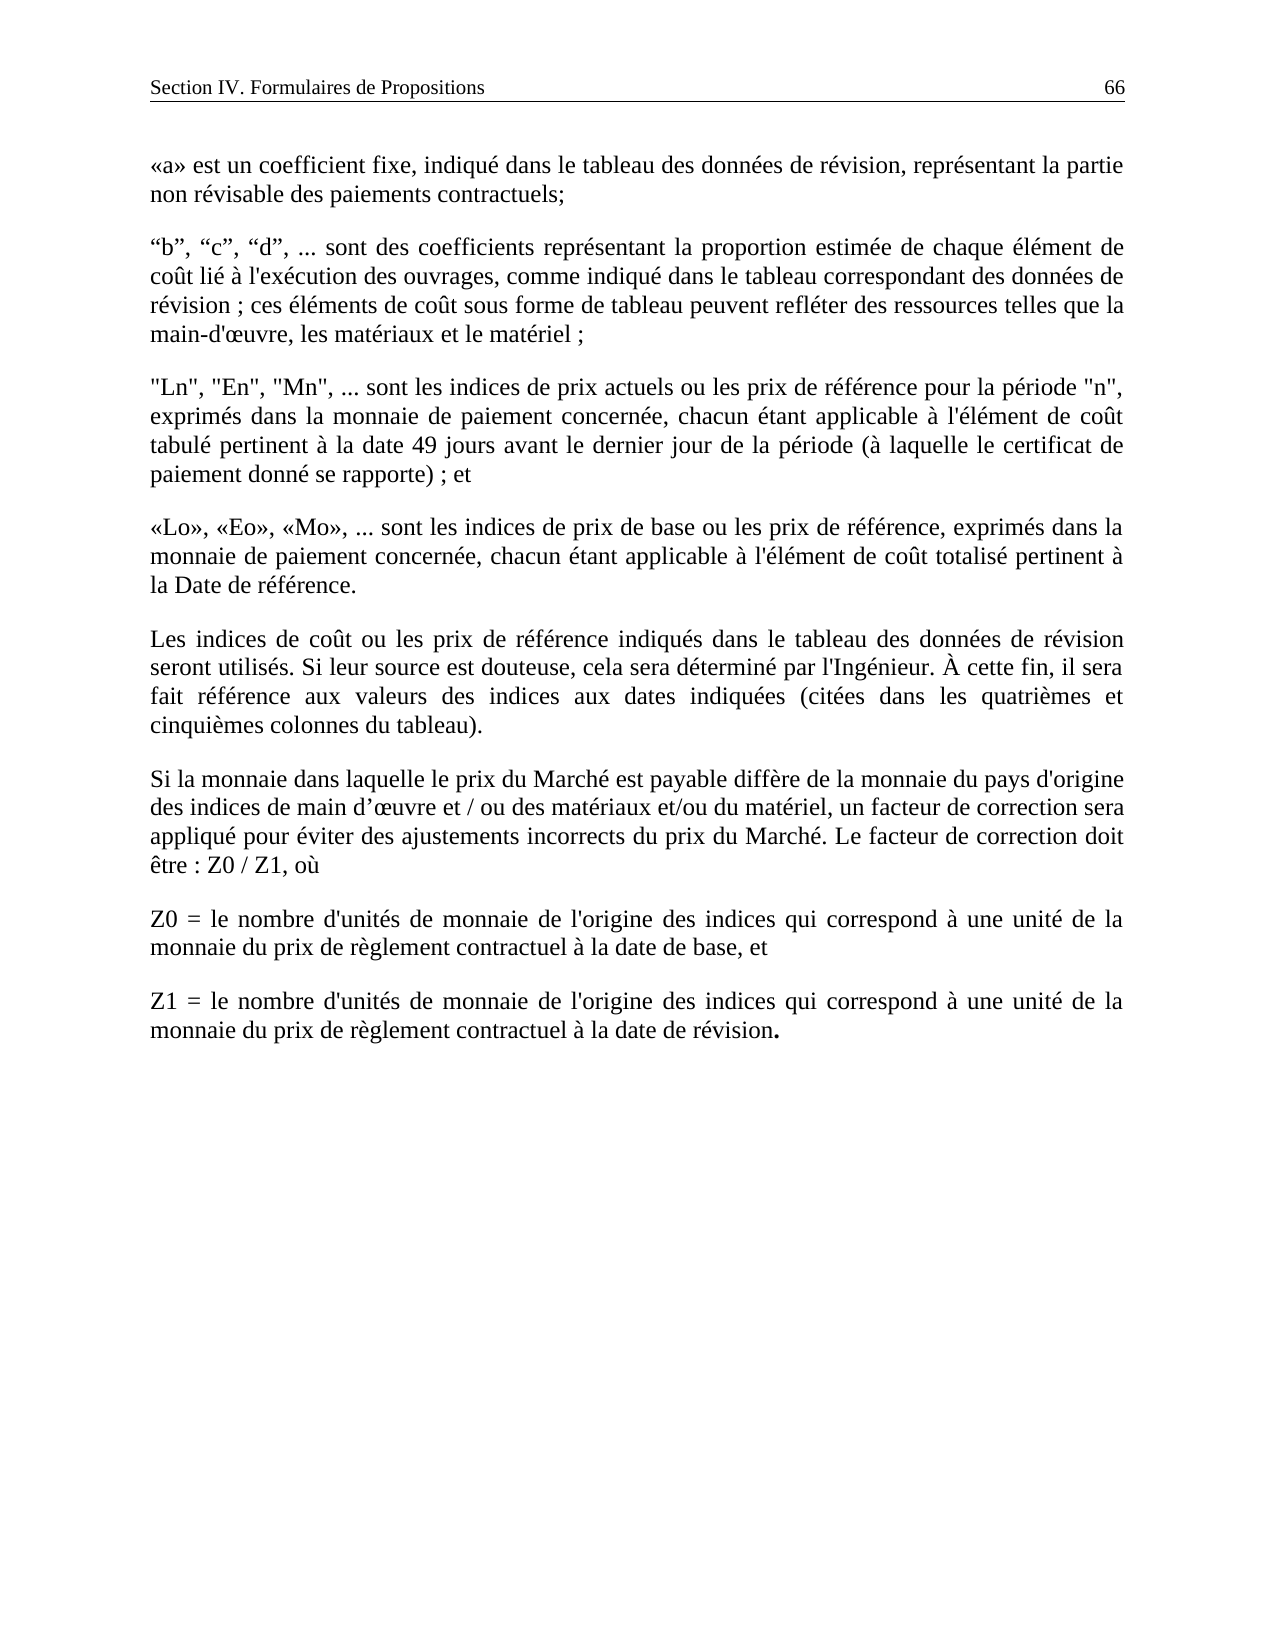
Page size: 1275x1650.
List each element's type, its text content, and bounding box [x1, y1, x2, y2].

text Z1 = le nombre d'unités de monnaie de l'origine des indices qui correspond à une unité de la monnaie du prix de règlement contractuel à la date de révision. [150, 986, 1125, 1044]
text Z0 = le nombre d'unités de monnaie de l'origine des indices qui correspond à une unité de la monnaie du prix de règlement contractuel à la date de base, et [150, 904, 1125, 961]
text Si la monnaie dans laquelle le prix du Marché est payable diffère de la monnaie du pays d'origine des indices de main d’œuvre et / ou des matériaux et/ou du matériel, un facteur de correction sera appliqué pour éviter des ajustements incorrects du prix du Marché. Le facteur de correction doit être : Z0 / Z1, où [150, 764, 1125, 879]
text Les indices de coût ou les prix de référence indiqués dans le tableau des données de révision seront utilisés. Si leur source est douteuse, cela sera déterminé par l'Ingénieur. À cette fin, il sera fait référence aux valeurs des indices aux dates indiquées (citées dans les quatrièmes et cinquièmes colonnes du tableau). [150, 624, 1125, 739]
text «Lo», «Eo», «Mo», ... sont les indices de prix de base ou les prix de référence, exprimés dans la monnaie de paiement concernée, chacun étant applicable à l'élément de coût totalisé pertinent à la Date de référence. [150, 512, 1125, 599]
text «a» est un coefficient fixe, indiqué dans le tableau des données de révision, représentant la partie non révisable des paiements contractuels; [150, 150, 1125, 207]
text "Ln", "En", "Mn", ... sont les indices de prix actuels ou les prix de référence pour la période "n", exprimés dans la monnaie de paiement concernée, chacun étant applicable à l'élément de coût tabulé pertinent à la date 49 jours avant le dernier jour de la période (à laquelle le certificat de paiement donné se rapporte) ; et [150, 372, 1125, 487]
text “b”, “c”, “d”, ... sont des coefficients représentant la proportion estimée de chaque élément de coût lié à l'exécution des ouvrages, comme indiqué dans le tableau correspondant des données de révision ; ces éléments de coût sous forme de tableau peuvent refléter des ressources telles que la main-d'œuvre, les matériaux et le matériel ; [150, 232, 1125, 347]
